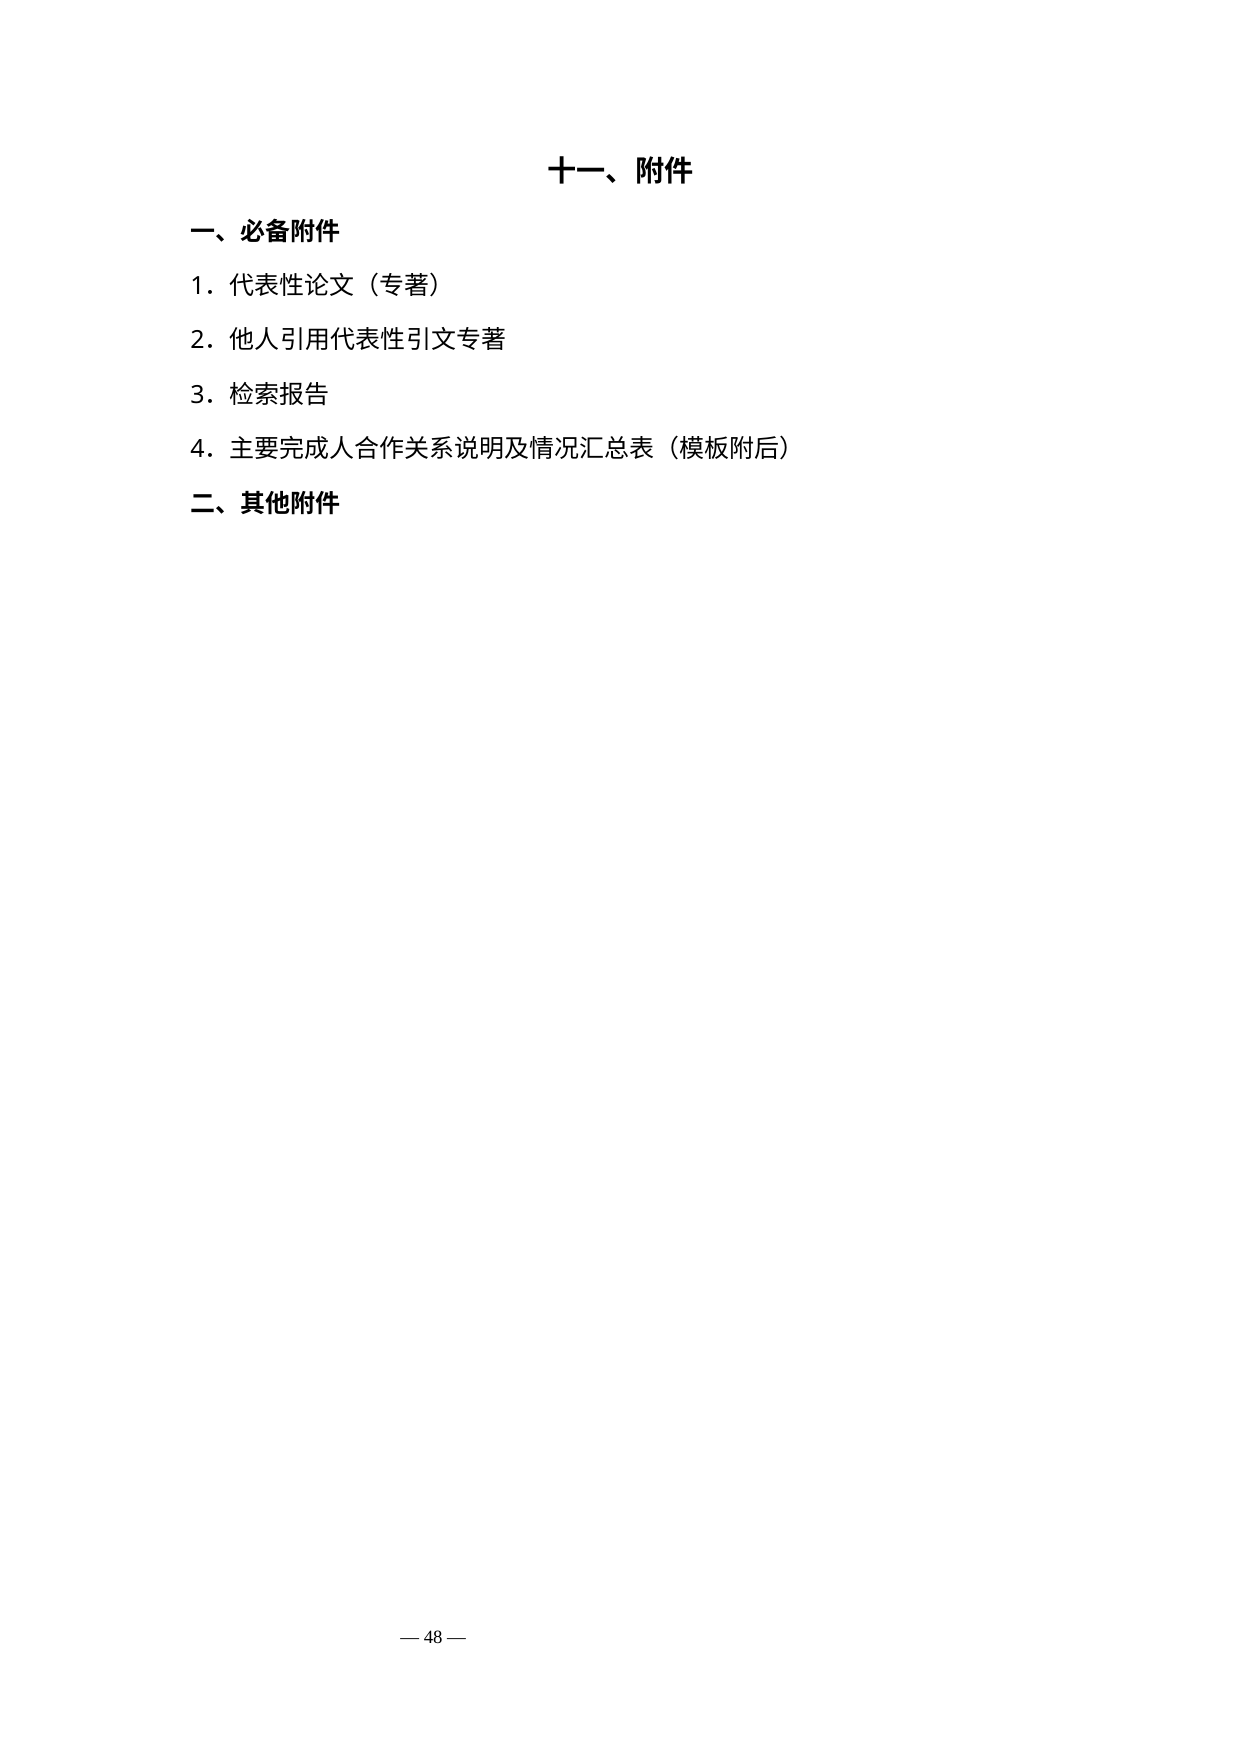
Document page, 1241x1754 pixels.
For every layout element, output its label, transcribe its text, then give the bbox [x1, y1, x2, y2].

text 3．检索报告 [190, 374, 1075, 411]
text 十一、附件 [165, 148, 1075, 190]
text 1．代表性论文（专著） [190, 266, 1075, 302]
text 4．主要完成人合作关系说明及情况汇总表（模板附后） [190, 429, 1075, 465]
text 二、其他附件 [190, 483, 1075, 519]
text 一、必备附件 [190, 211, 1075, 247]
text 2．他人引用代表性引文专著 [190, 320, 1075, 356]
